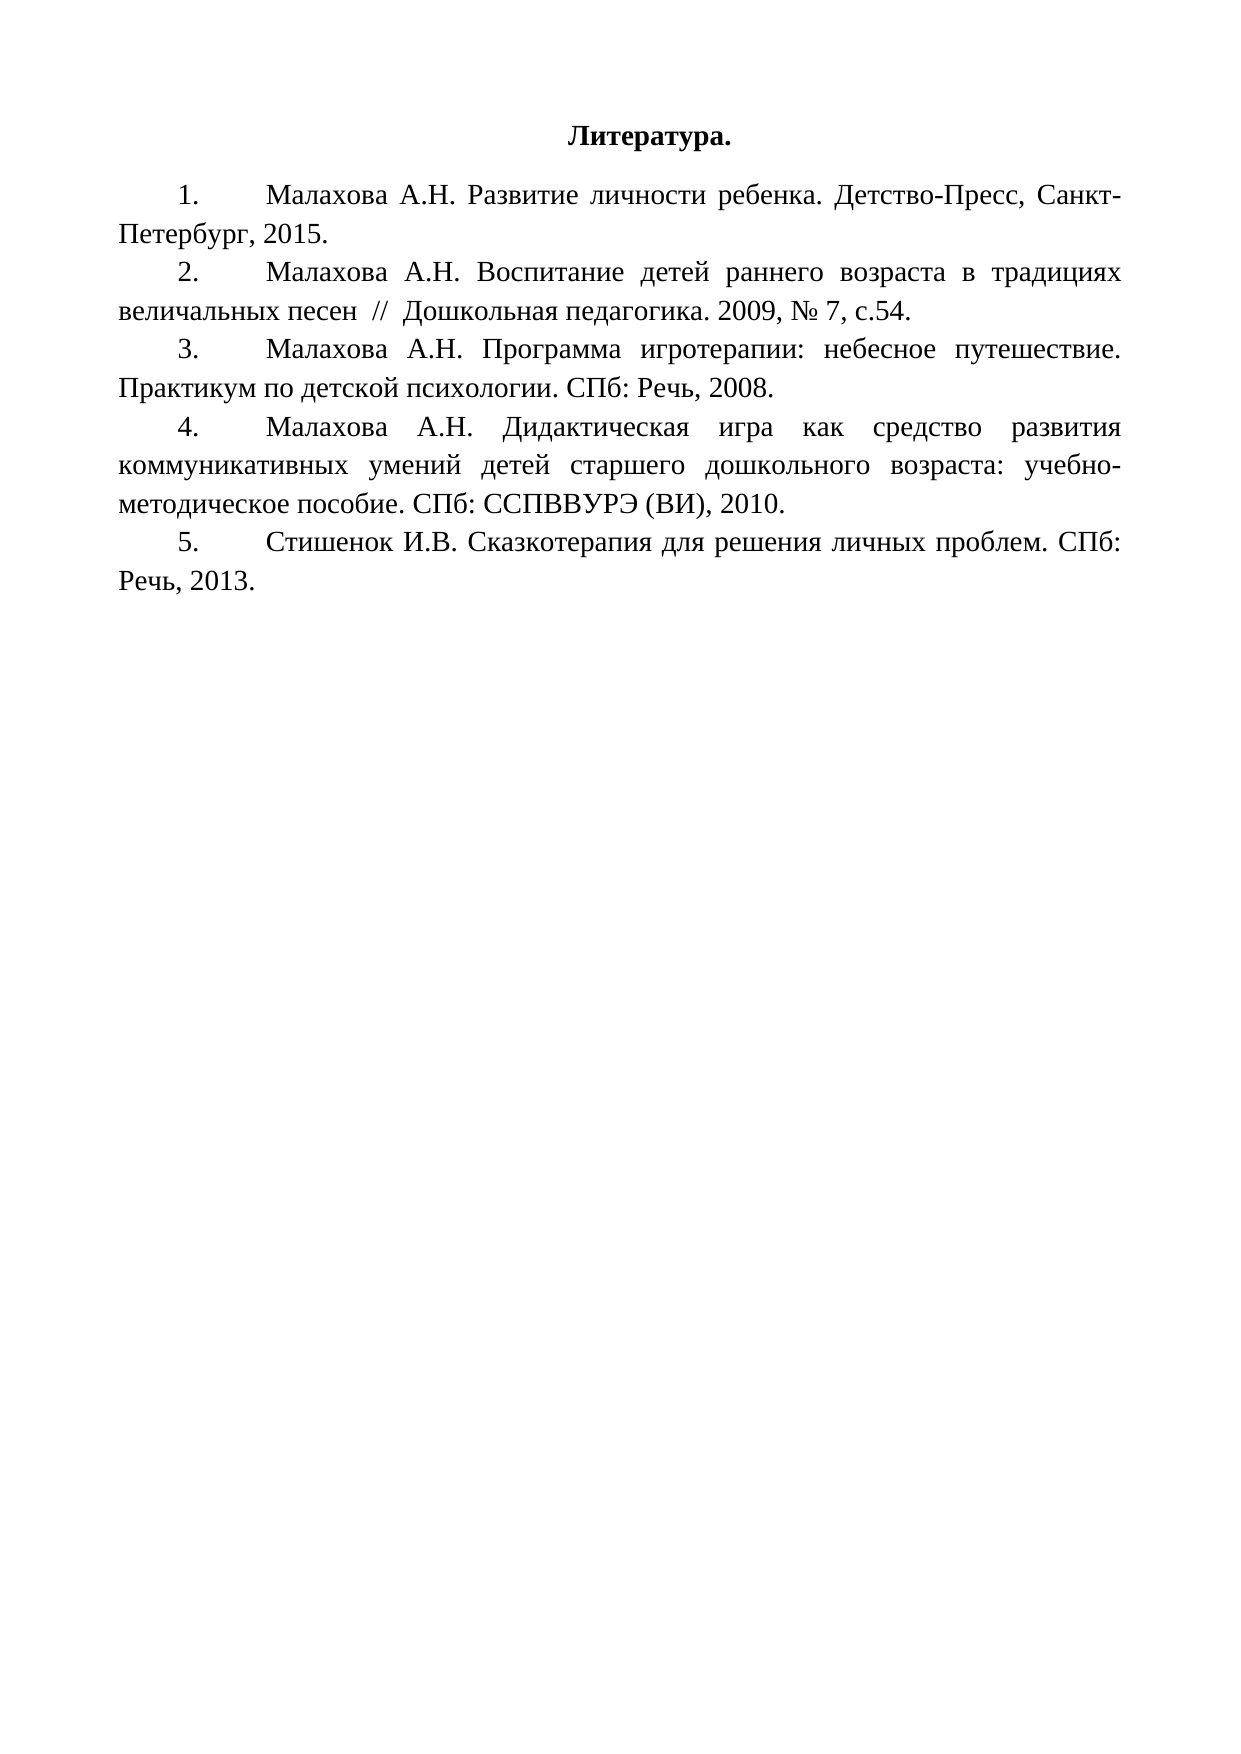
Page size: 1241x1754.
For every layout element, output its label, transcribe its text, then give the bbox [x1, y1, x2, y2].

list Стишенок И.В. Сказкотерапия для решения личных проблем. СПб: Речь, 2013. [118, 524, 1122, 596]
list Малахова А.Н. Программа игротерапии: небесное путешествие. Практикум по детской психологии. СПб: Речь, 2008. [118, 332, 1122, 404]
text Литература. [118, 118, 1122, 152]
list Малахова А.Н. Воспитание детей раннего возраста в традициях величальных песен // Дошкольная педагогика. 2009, № 7, с.54. [118, 254, 1122, 327]
list Малахова А.Н. Дидактическая игра как средство развития коммуникативных умений детей старшего дошкольного возраста: учебно-методическое пособие. СПб: ССПВВУРЭ (ВИ), 2010. [118, 409, 1122, 519]
list Малахова А.Н. Развитие личности ребенка. Детство-Пресс, Санкт-Петербург, 2015. [118, 177, 1122, 249]
